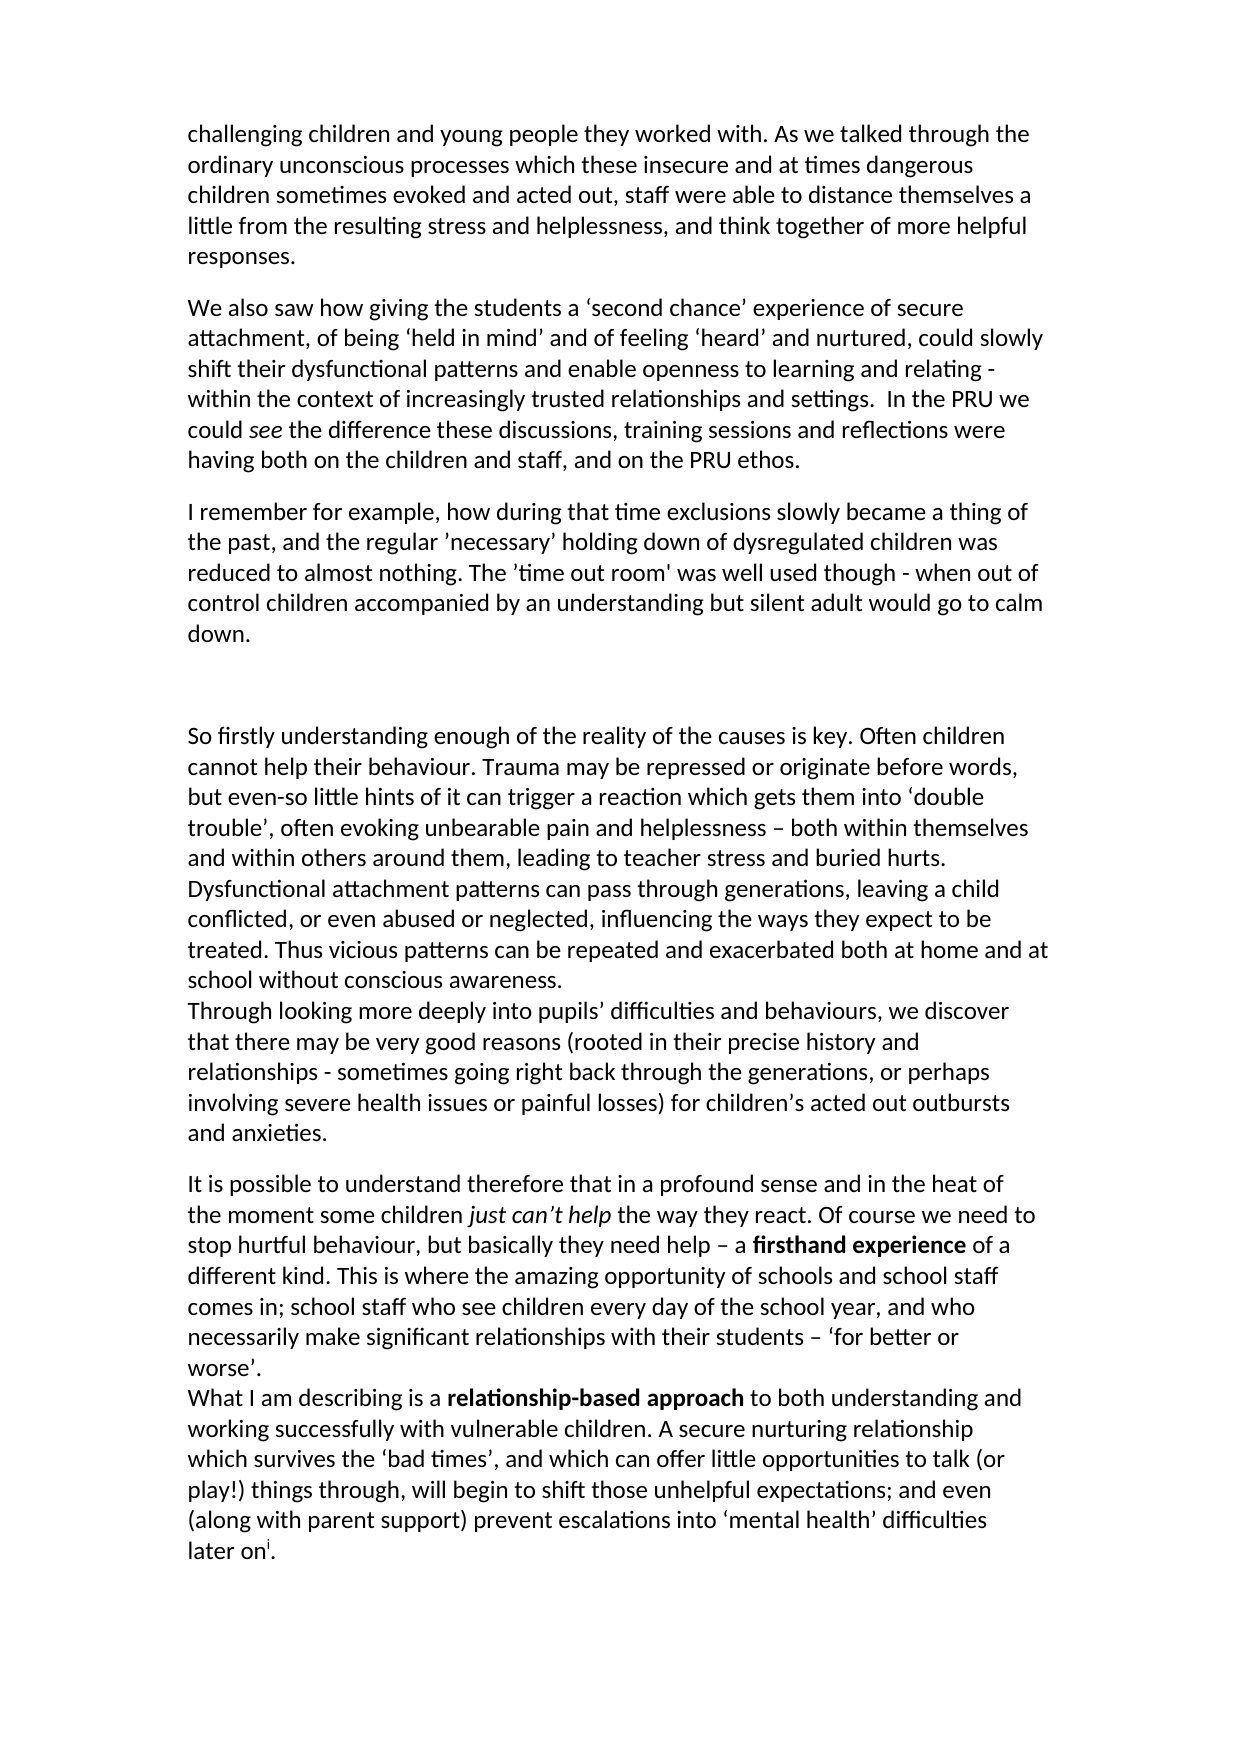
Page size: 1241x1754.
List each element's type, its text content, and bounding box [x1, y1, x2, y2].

text We also saw how giving the students a ‘second chance’ experience of secure attachment, of being ‘held in mind’ and of feeling ‘heard’ and nurtured, could slowly shift their dysfunctional patterns and enable openness to learning and relating - within the context of increasingly trusted relationships and settings. In the PRU we could see the difference these discussions, training sessions and reflections were having both on the children and staff, and on the PRU ethos. [187, 292, 1059, 475]
text I remember for example, how during that time exclusions slowly became a thing of the past, and the regular ’necessary’ holding down of dysregulated children was reduced to almost nothing. The ’time out room' was well used though - when out of control children accompanied by an understanding but silent adult would go to calm down. [187, 496, 1059, 648]
text Dysfunctional attachment patterns can pass through generations, leaving a child conflicted, or even abused or neglected, influencing the ways they expect to be treated. Thus vicious patterns can be repeated and exacerbated both at home and at school without conscious awareness. [187, 873, 1053, 995]
text What I am describing is a relationship-based approach to both understanding and working successfully with vulnerable children. A secure nurturing relationship which survives the ‘bad times’, and which can offer little opportunities to talk (or play!) things through, will begin to shift those unhelpful expectations; and even (along with parent support) prevent escalations into ‘mental health’ difficulties later on. [187, 1382, 1038, 1565]
text So firstly understanding enough of the reality of the causes is key. Often children cannot help their behaviour. Trauma may be repressed or originate before words, but even-so little hints of it can trigger a reaction which gets them into ‘double trouble’, often evoking unbearable pain and helplessness – both within themselves and within others around them, leading to teacher stress and buried hurts. [187, 720, 1053, 873]
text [187, 118, 1059, 271]
text It is possible to understand therefore that in a profound sense and in the heat of the moment some children just can’t help the way they react. Of course we need to stop hurtful behaviour, but basically they need help – a firsthand experience of a different kind. This is where the amazing opportunity of schools and school staff comes in; school staff who see children every day of the school year, and who necessarily make significant relationships with their students – ‘for better or worse’. [187, 1168, 1038, 1382]
text Through looking more deeply into pupils’ difficulties and behaviours, we discover that there may be very good reasons (rooted in their precise history and relationships - sometimes going right back through the generations, or perhaps involving severe health issues or painful losses) for children’s acted out outbursts and anxieties. [187, 995, 1038, 1148]
